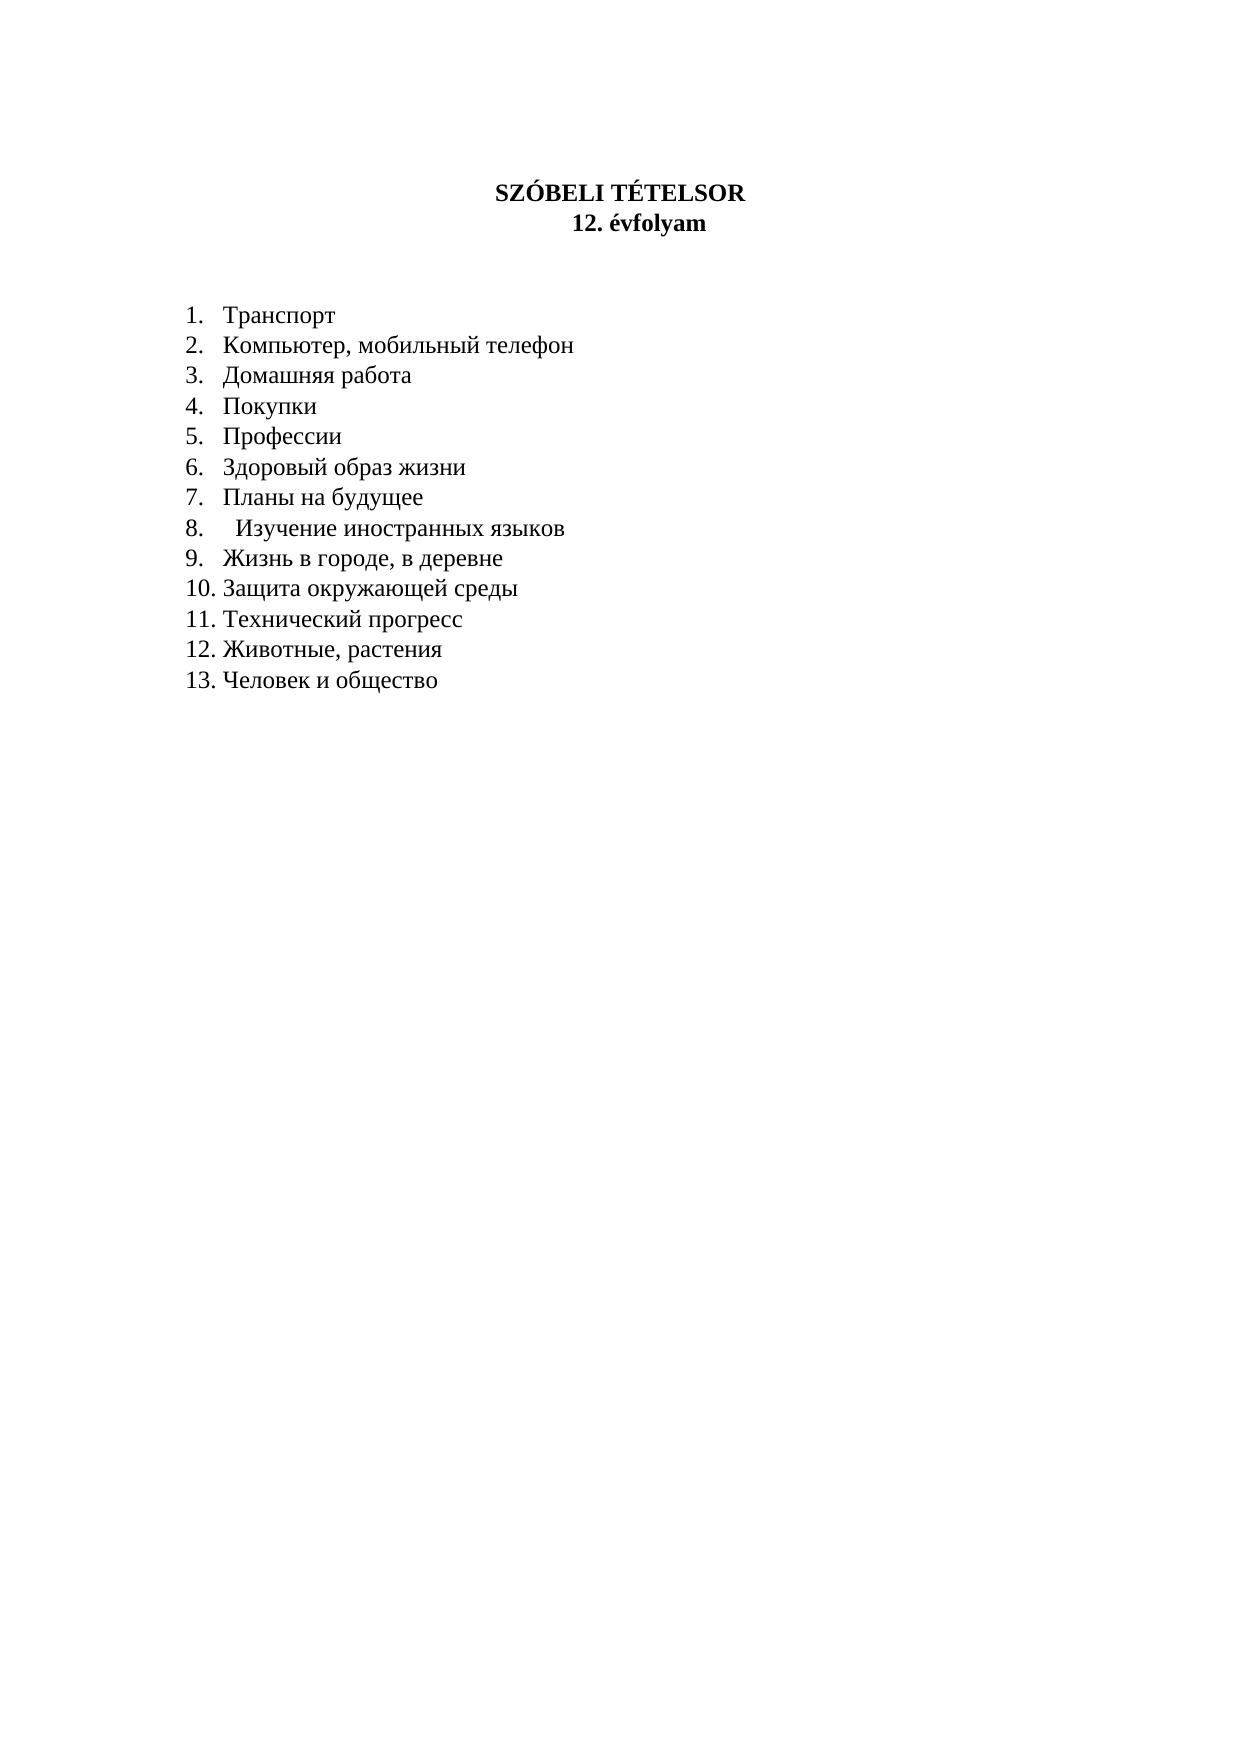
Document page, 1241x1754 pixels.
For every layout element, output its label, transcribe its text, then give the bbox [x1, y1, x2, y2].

text SZÓBELI TÉTELSOR [148, 178, 1093, 207]
list Покупки [185, 391, 1093, 420]
list Профессии [185, 421, 1093, 450]
list Здоровый образ жизни [185, 452, 1093, 481]
list Планы на будущее [185, 482, 1093, 511]
list évfolyam [185, 208, 1093, 237]
list Изучение иностранных языков [185, 513, 1093, 541]
list Транспорт [185, 300, 1093, 328]
list Защита окружающей среды [185, 573, 1093, 602]
list Компьютер, мобильный телефон [185, 330, 1093, 359]
list Человек и общество [185, 665, 1093, 693]
list Животные, растения [185, 634, 1093, 663]
list Домашняя работа [185, 361, 1093, 389]
list Технический прогресс [185, 604, 1093, 633]
list Жизнь в городе, в деревне [185, 543, 1093, 572]
